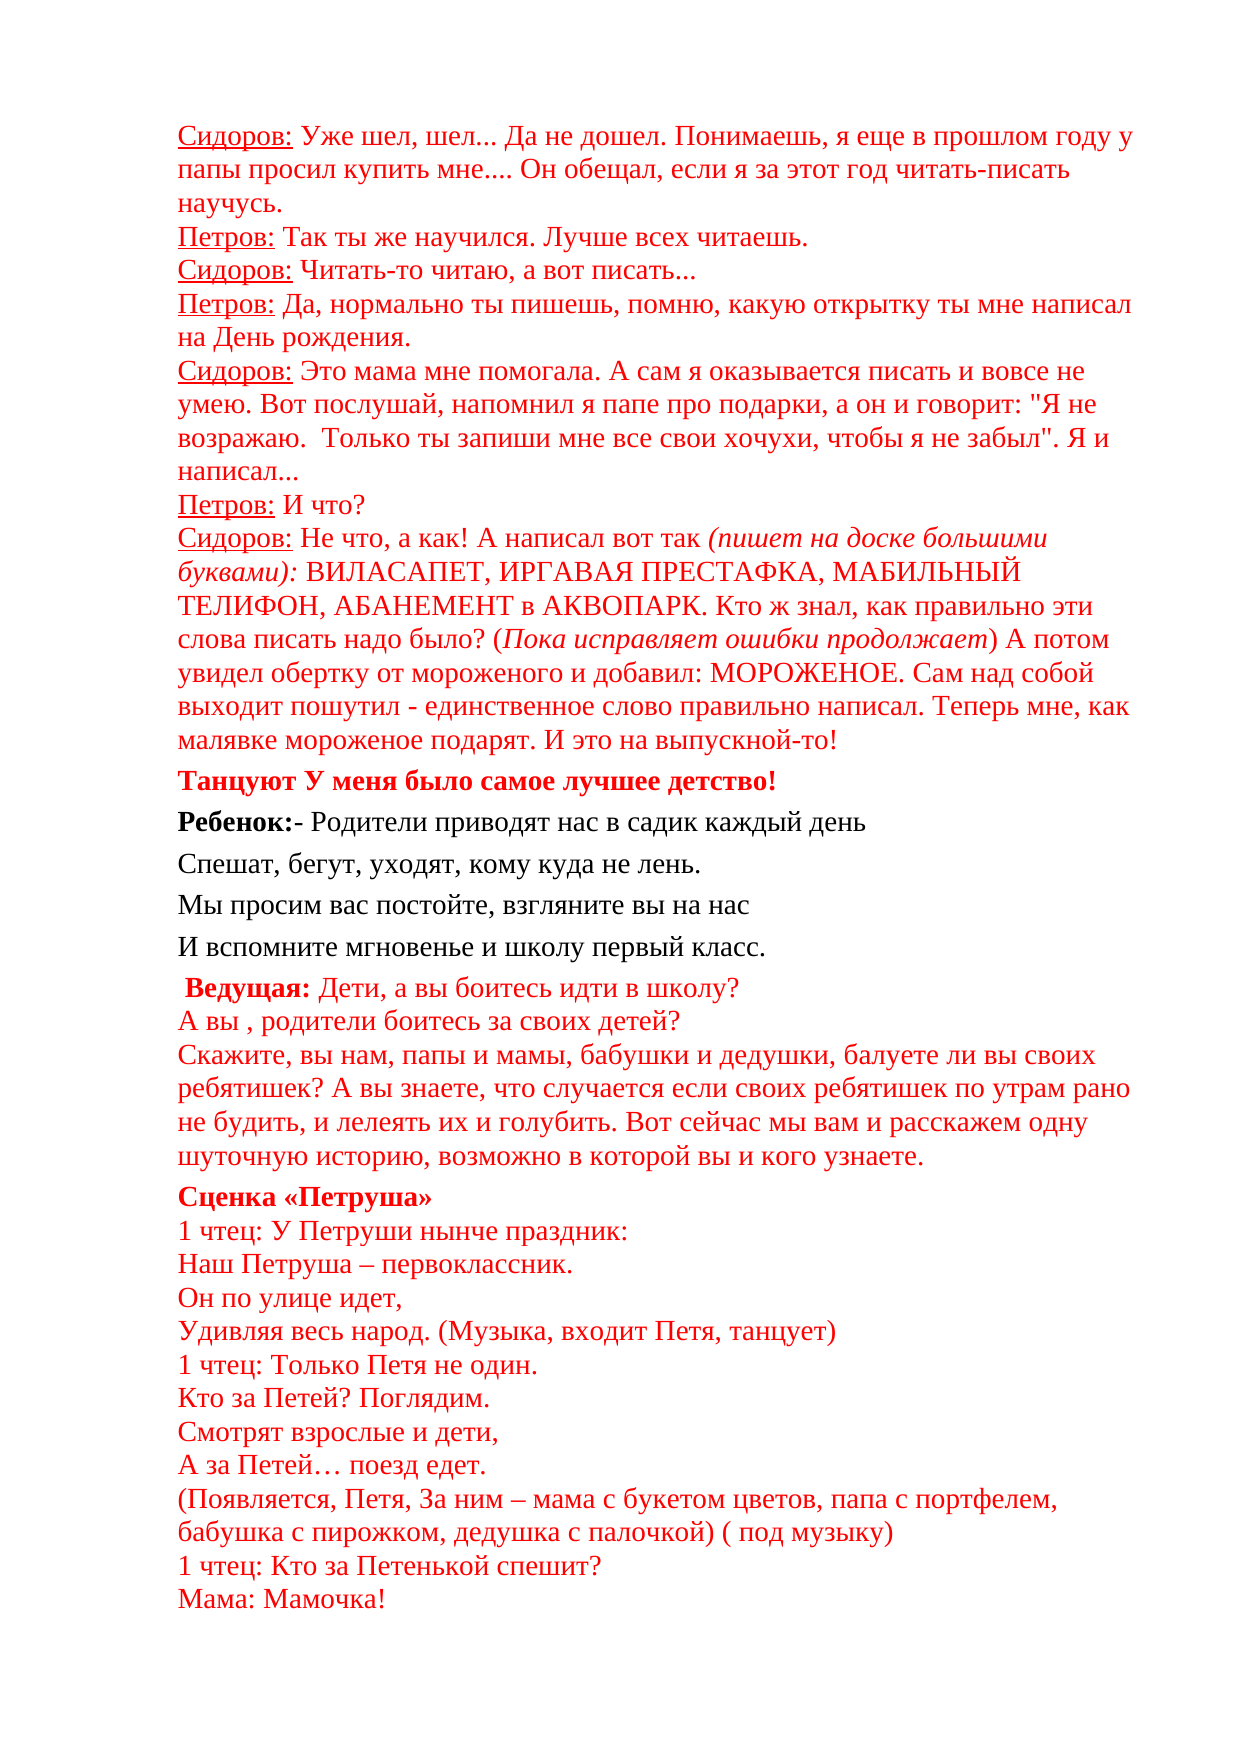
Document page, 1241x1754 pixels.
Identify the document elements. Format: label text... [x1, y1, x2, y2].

text Танцуют У меня было самое лучшее детство! [177, 763, 1152, 797]
text Петров: Да, нормально ты пишешь, помню, какую открытку ты мне написал на День рождения. [177, 286, 1152, 353]
text Сидоров: Уже шел, шел... Да не дошел. Понимаешь, я еще в прошлом году у папы просил купить мне.... Он обещал, если я за этот год читать-писать научусь. [177, 118, 1152, 219]
text Петров: Так ты же научился. Лучше всех читаешь. [177, 219, 1152, 252]
text Сидоров: Читать-то читаю, а вот писать... [177, 252, 1152, 286]
text Ребенок:- Родители приводят нас в садик каждый день [177, 804, 1152, 838]
text Мы просим вас постойте, взгляните вы на нас [177, 887, 1152, 921]
text Сидоров: Это мама мне помогала. А сам я оказывается писать и вовсе не умею. Вот послушай, напомнил я папе про подарки, а он и говорит: "Я не возражаю. Только ты запиши мне все свои хочухи, чтобы я не забыл". Я и написал... [177, 353, 1152, 487]
text И вспомните мгновенье и школу первый класс. [177, 929, 1152, 962]
text Спешат, бегут, уходят, кому куда не лень. [177, 846, 1152, 879]
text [177, 1179, 1152, 1615]
text Петров: И что? [177, 487, 1152, 521]
text Сидоров: Не что, а как! А написал вот так (пишет на доске большими буквами): ВИЛАСАПЕТ, ИРГАВАЯ ПРЕСТАФКА, МАБИЛЬНЫЙ ТЕЛИФОН, АБАНЕМЕНТ в АКВОПАРК. Кто ж знал, как правильно эти слова писать надо было? (Пока исправляет ошибки продолжает) А потом увидел обертку от мороженого и добавил: МОРОЖЕНОЕ. Сам над собой выходит пошутил - единственное слово правильно написал. Теперь мне, как малявке мороженое подарят. И это на выпускной-то! [177, 521, 1152, 755]
text Ведущая: Дети, а вы боитесь идти в школу? А вы , родители боитесь за своих детей? Скажите, вы нам, папы и мамы, бабушки и дедушки, балуете ли вы своих ребятишек? А вы знаете, что случается если своих ребятишек по утрам рано не будить, и лелеять их и голубить. Вот сейчас мы вам и расскажем одну шуточную историю, возможно в которой вы и кого узнаете. [177, 970, 1152, 1171]
